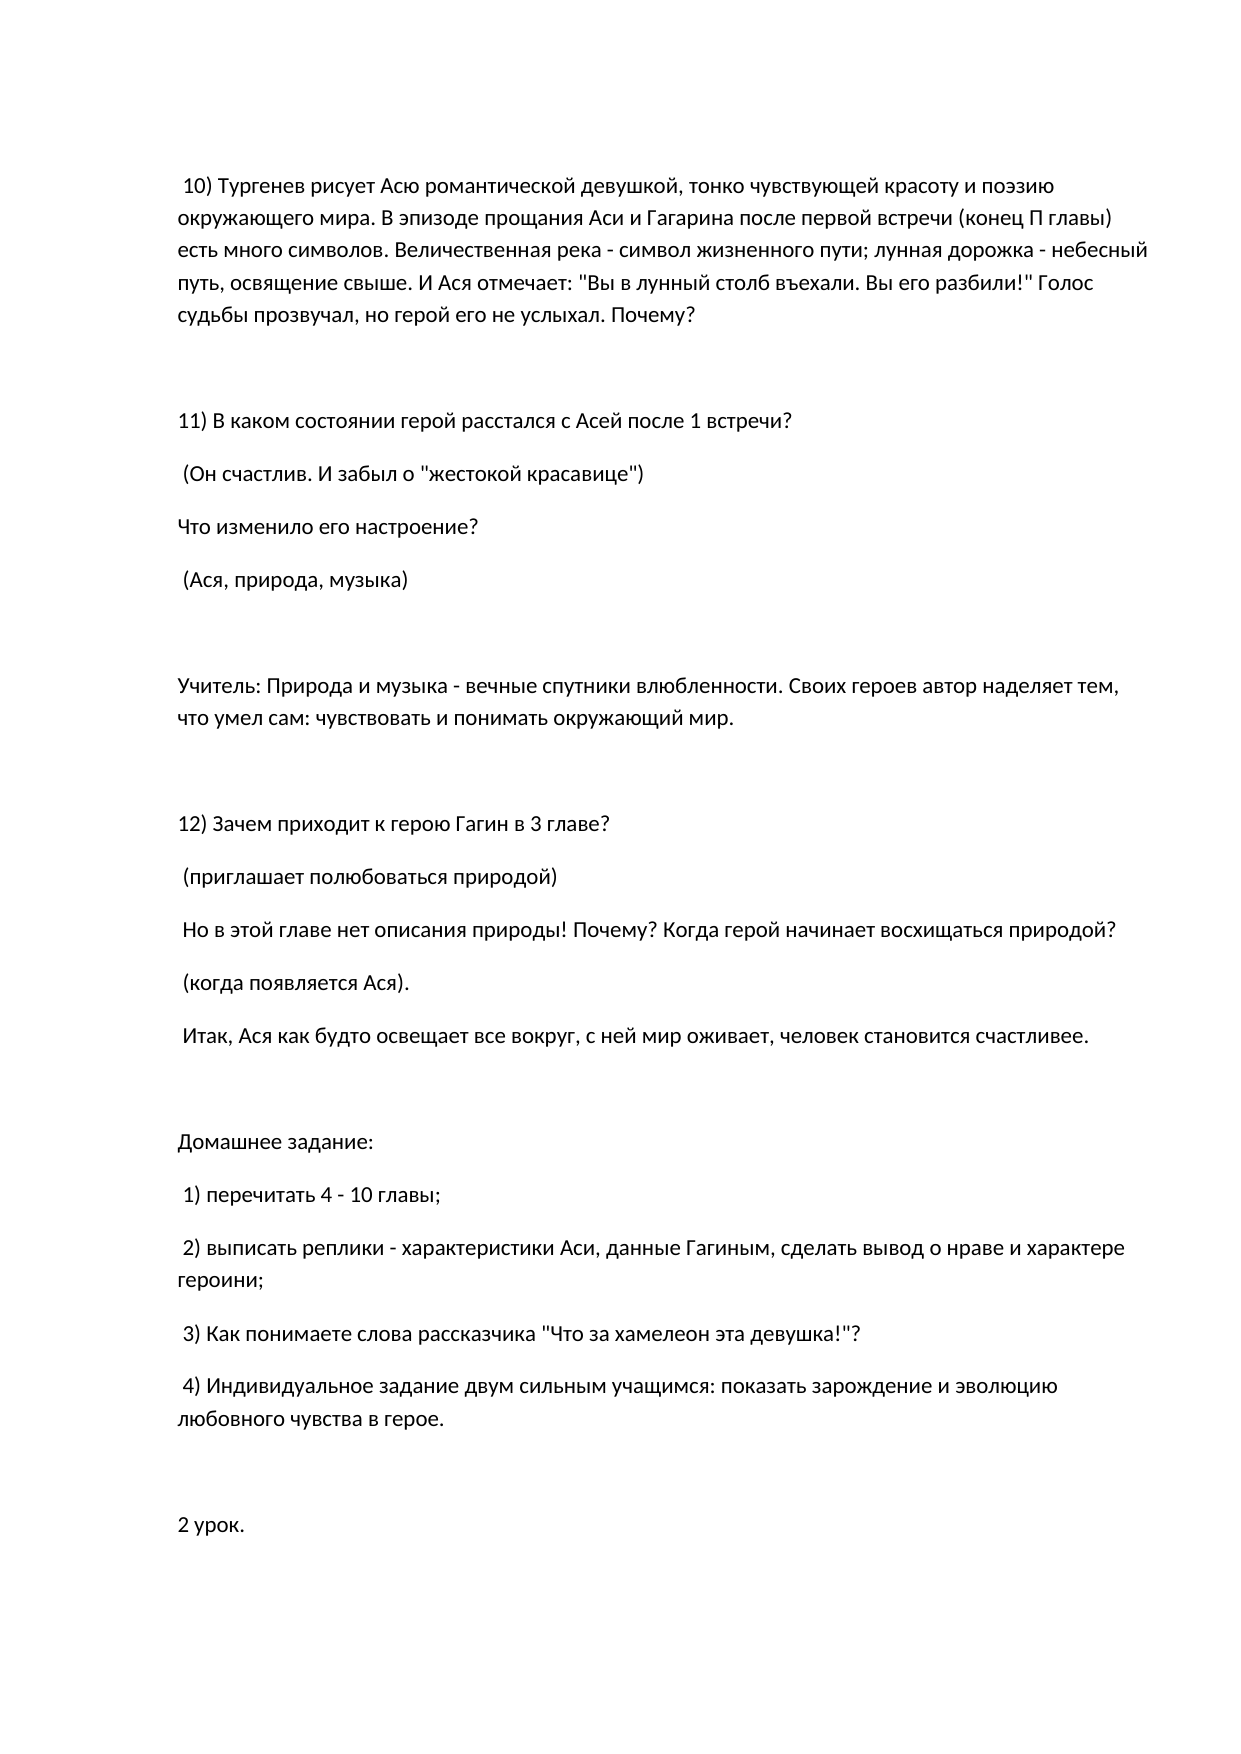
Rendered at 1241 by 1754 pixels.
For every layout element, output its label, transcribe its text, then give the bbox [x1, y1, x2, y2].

text 12) Зачем приходит к герою Гагин в 3 главе? [177, 809, 1152, 837]
text (когда появляется Ася). [177, 968, 1152, 996]
text 2 урок. [177, 1510, 1152, 1538]
text Итак, Ася как будто освещает все вокруг, с ней мир оживает, человек становится счастливее. [177, 1021, 1152, 1049]
text 2) выписать реплики - характеристики Аси, данные Гагиным, сделать вывод о нраве и характере героини; [177, 1233, 1152, 1294]
text Но в этой главе нет описания природы! Почему? Когда герой начинает восхищаться природой? [177, 915, 1152, 943]
text (Он счастлив. И забыл о "жестокой красавице") [177, 459, 1152, 487]
text Что изменило его настроение? [177, 512, 1152, 540]
text 4) Индивидуальное задание двум сильным учащимся: показать зарождение и эволюцию любовного чувства в герое. [177, 1372, 1152, 1432]
text Учитель: Природа и музыка - вечные спутники влюбленности. Своих героев автор наделяет тем, что умел сам: чувствовать и понимать окружающий мир. [177, 671, 1152, 731]
text Домашнее задание: [177, 1127, 1152, 1155]
text 1) перечитать 4 - 10 главы; [177, 1180, 1152, 1208]
text 10) Тургенев рисует Асю романтической девушкой, тонко чувствующей красоту и поэзию окружающего мира. В эпизоде прощания Аси и Гагарина после первой встречи (конец П главы) есть много символов. Величественная река - символ жизненного пути; лунная дорожка - небесный путь, освящение свыше. И Ася отмечает: "Вы в лунный столб въехали. Вы его разбили!" Голос судьбы прозвучал, но герой его не услыхал. Почему? [177, 171, 1152, 328]
text 11) В каком состоянии герой расстался с Асей после 1 встречи? [177, 406, 1152, 434]
text (приглашает полюбоваться природой) [177, 862, 1152, 890]
text 3) Как понимаете слова рассказчика "Что за хамелеон эта девушка!"? [177, 1319, 1152, 1347]
text (Ася, природа, музыка) [177, 565, 1152, 593]
